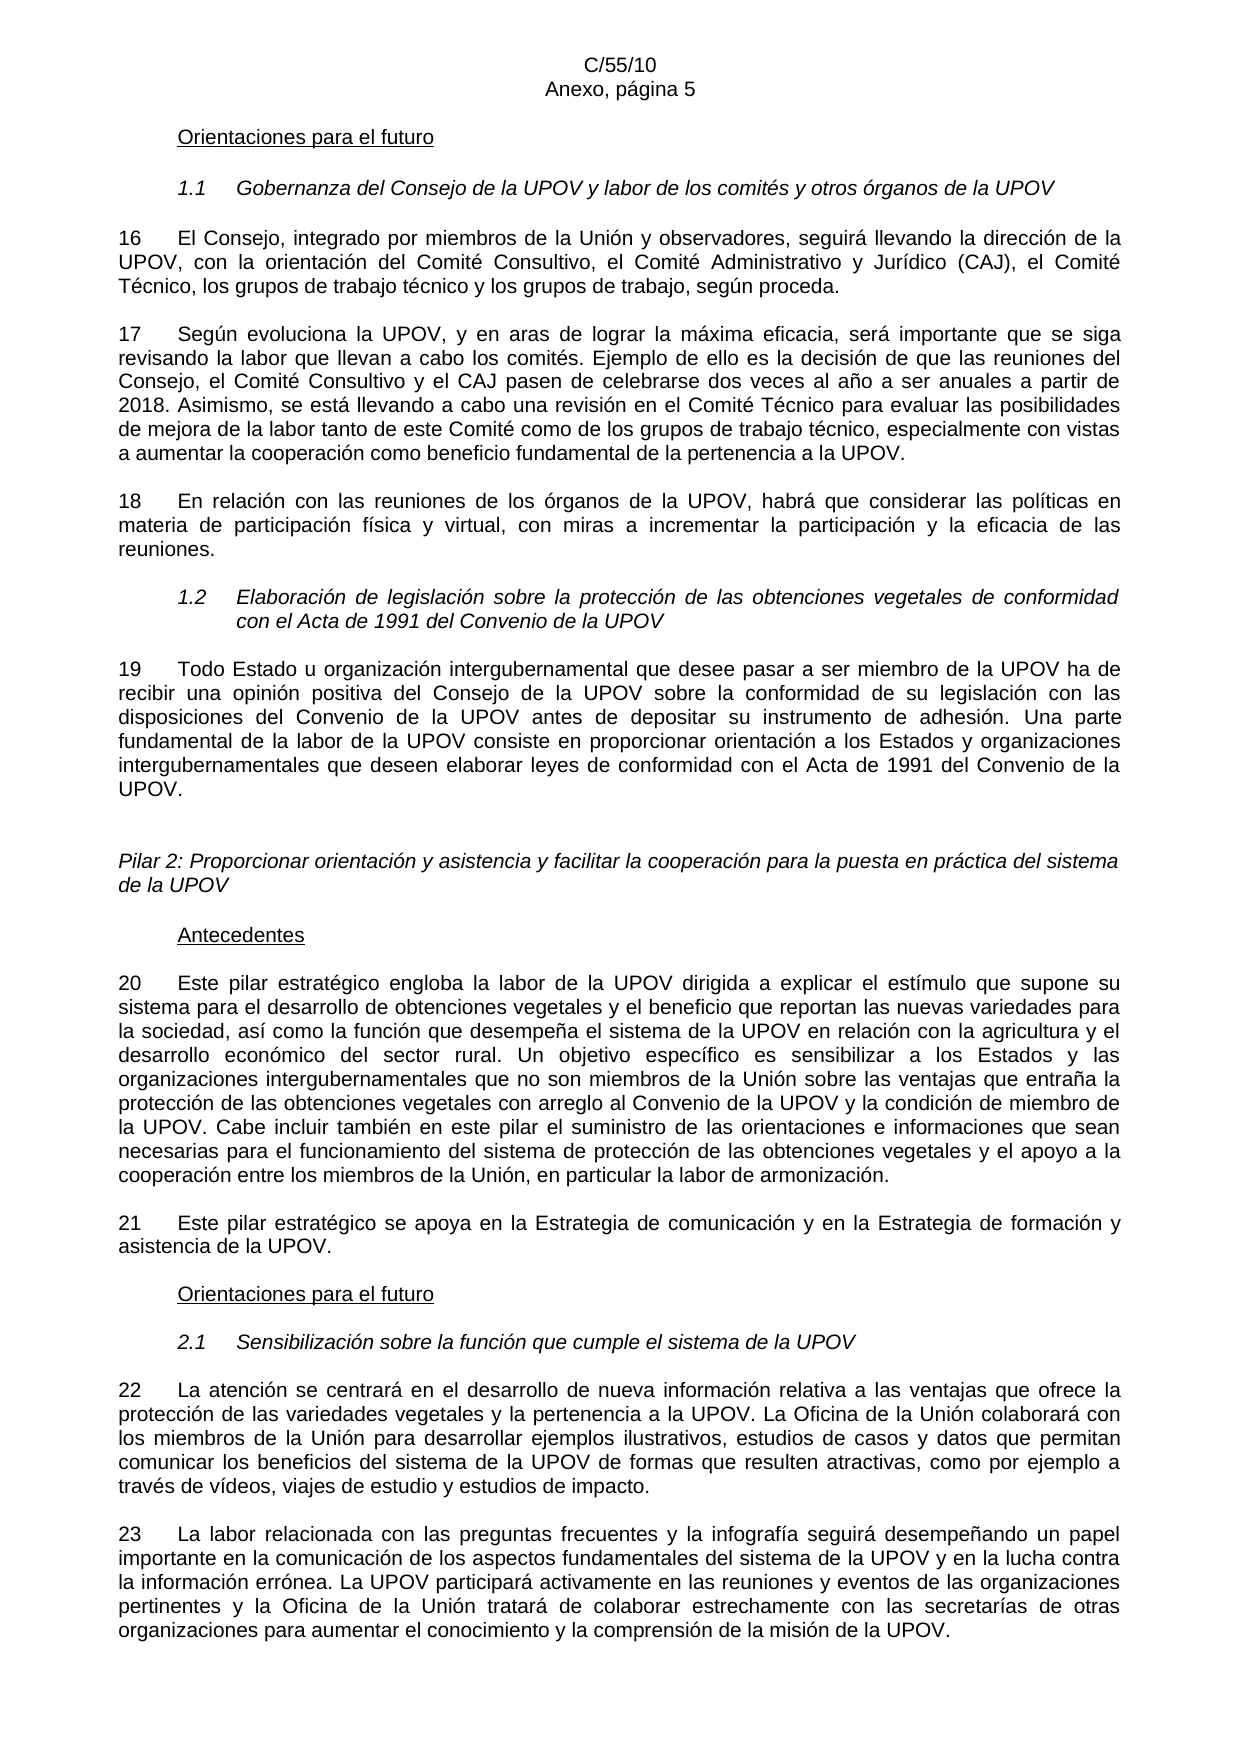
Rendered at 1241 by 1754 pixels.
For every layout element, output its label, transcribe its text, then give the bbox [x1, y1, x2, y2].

subtitle Antecedentes [177, 923, 1122, 947]
text En relación con las reuniones de los órganos de la UPOV, habrá que considerar las políticas en materia de participación física y virtual, con miras a incrementar la participación y la eficacia de las reuniones. [118, 489, 1122, 561]
subtitle 2.1 Sensibilización sobre la función que cumple el sistema de la UPOV [177, 1330, 1122, 1354]
text Este pilar estratégico engloba la labor de la UPOV dirigida a explicar el estímulo que supone su sistema para el desarrollo de obtenciones vegetales y el beneficio que reportan las nuevas variedades para la sociedad, así como la función que desempeña el sistema de la UPOV en relación con la agricultura y el desarrollo económico del sector rural. Un objetivo específico es sensibilizar a los Estados y las organizaciones intergubernamentales que no son miembros de la Unión sobre las ventajas que entraña la protección de las obtenciones vegetales con arreglo al Convenio de la UPOV y la condición de miembro de la UPOV. Cabe incluir también en este pilar el suministro de las orientaciones e informaciones que sean necesarias para el funcionamiento del sistema de protección de las obtenciones vegetales y el apoyo a la cooperación entre los miembros de la Unión, en particular la labor de armonización. [118, 971, 1122, 1186]
text El Consejo, integrado por miembros de la Unión y observadores, seguirá llevando la dirección de la UPOV, con la orientación del Comité Consultivo, el Comité Administrativo y Jurídico (CAJ), el Comité Técnico, los grupos de trabajo técnico y los grupos de trabajo, según proceda. [118, 226, 1122, 297]
subtitle Pilar 2: Proporcionar orientación y asistencia y facilitar la cooperación para la puesta en práctica del sistema de la UPOV [118, 848, 1122, 896]
subtitle 1.1 Gobernanza del Consejo de la UPOV y labor de los comités y otros órganos de la UPOV [177, 175, 1122, 199]
subtitle Orientaciones para el futuro [177, 1282, 1122, 1306]
subtitle 1.2 Elaboración de legislación sobre la protección de las obtenciones vegetales de conformidad con el Acta de 1991 del Convenio de la UPOV [177, 585, 1122, 633]
text Según evoluciona la UPOV, y en aras de lograr la máxima eficacia, será importante que se siga revisando la labor que llevan a cabo los comités. Ejemplo de ello es la decisión de que las reuniones del Consejo, el Comité Consultivo y el CAJ pasen de celebrarse dos veces al año a ser anuales a partir de 2018. Asimismo, se está llevando a cabo una revisión en el Comité Técnico para evaluar las posibilidades de mejora de la labor tanto de este Comité como de los grupos de trabajo técnico, especialmente con vistas a aumentar la cooperación como beneficio fundamental de la pertenencia a la UPOV. [118, 321, 1122, 465]
text Todo Estado u organización intergubernamental que desee pasar a ser miembro de la UPOV ha de recibir una opinión positiva del Consejo de la UPOV sobre la conformidad de su legislación con las disposiciones del Convenio de la UPOV antes de depositar su instrumento de adhesión. Una parte fundamental de la labor de la UPOV consiste en proporcionar orientación a los Estados y organizaciones intergubernamentales que deseen elaborar leyes de conformidad con el Acta de 1991 del Convenio de la UPOV. [118, 657, 1122, 801]
subtitle Orientaciones para el futuro [177, 125, 1122, 149]
text La labor relacionada con las preguntas frecuentes y la infografía seguirá desempeñando un papel importante en la comunicación de los aspectos fundamentales del sistema de la UPOV y en la lucha contra la información errónea. La UPOV participará activamente en las reuniones y eventos de las organizaciones pertinentes y la Oficina de la Unión tratará de colaborar estrechamente con las secretarías de otras organizaciones para aumentar el conocimiento y la comprensión de la misión de la UPOV. [118, 1522, 1122, 1642]
text Este pilar estratégico se apoya en la Estrategia de comunicación y en la Estrategia de formación y asistencia de la UPOV. [118, 1210, 1122, 1258]
text La atención se centrará en el desarrollo de nueva información relativa a las ventajas que ofrece la protección de las variedades vegetales y la pertenencia a la UPOV. La Oficina de la Unión colaborará con los miembros de la Unión para desarrollar ejemplos ilustrativos, estudios de casos y datos que permitan comunicar los beneficios del sistema de la UPOV de formas que resulten atractivas, como por ejemplo a través de vídeos, viajes de estudio y estudios de impacto. [118, 1378, 1122, 1498]
